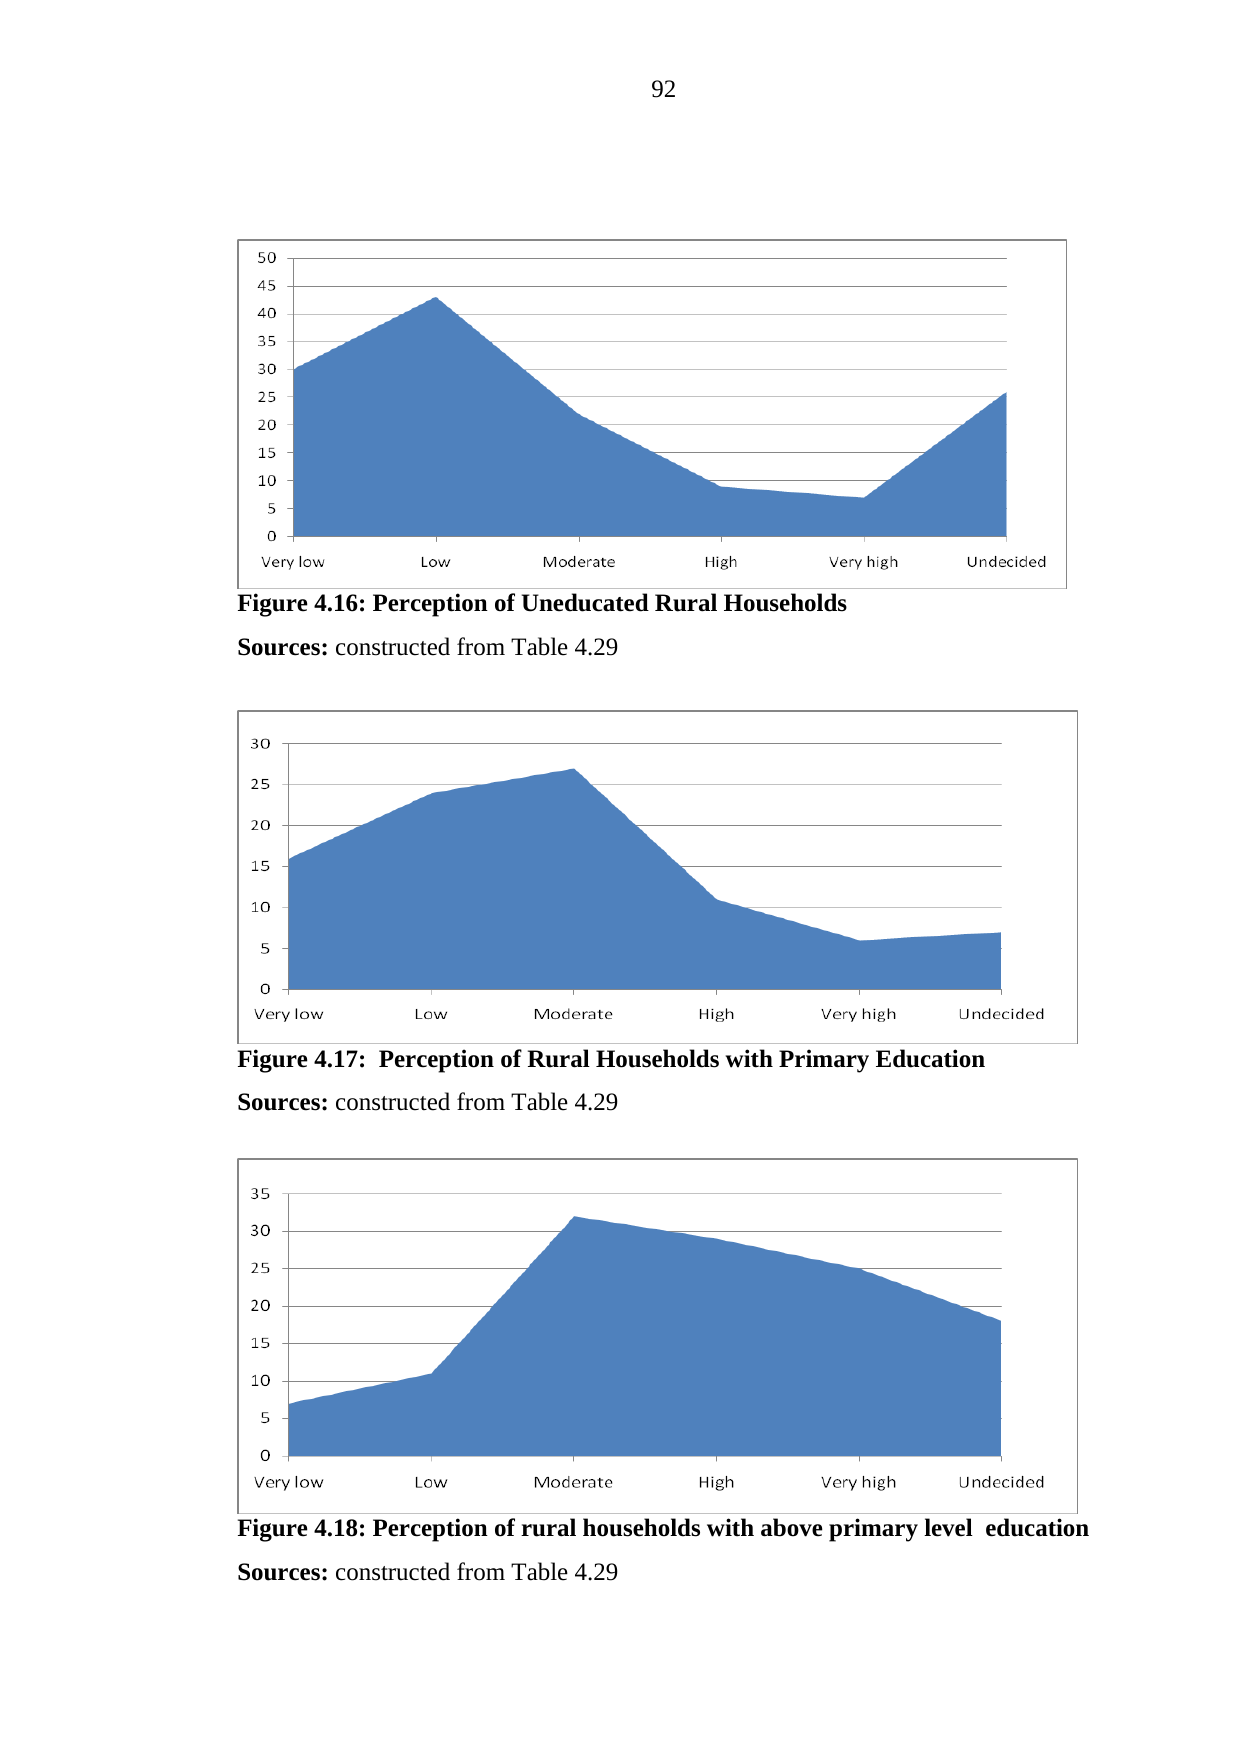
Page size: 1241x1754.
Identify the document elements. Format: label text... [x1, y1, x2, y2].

text Sources: constructed from Table 4.29 [237, 1557, 1090, 1585]
picture [236, 710, 1078, 1044]
picture [236, 1158, 1078, 1514]
picture [236, 239, 1067, 589]
text Sources: constructed from Table 4.29 [237, 1087, 1090, 1116]
text Figure 4.18: Perception of rural households with above primary level education [237, 1513, 1090, 1542]
text Figure 4.17: Perception of Rural Households with Primary Education [237, 1044, 1090, 1072]
text Figure 4.16: Perception of Uneducated Rural Households [237, 588, 1090, 617]
text Sources: constructed from Table 4.29 [237, 632, 1090, 660]
